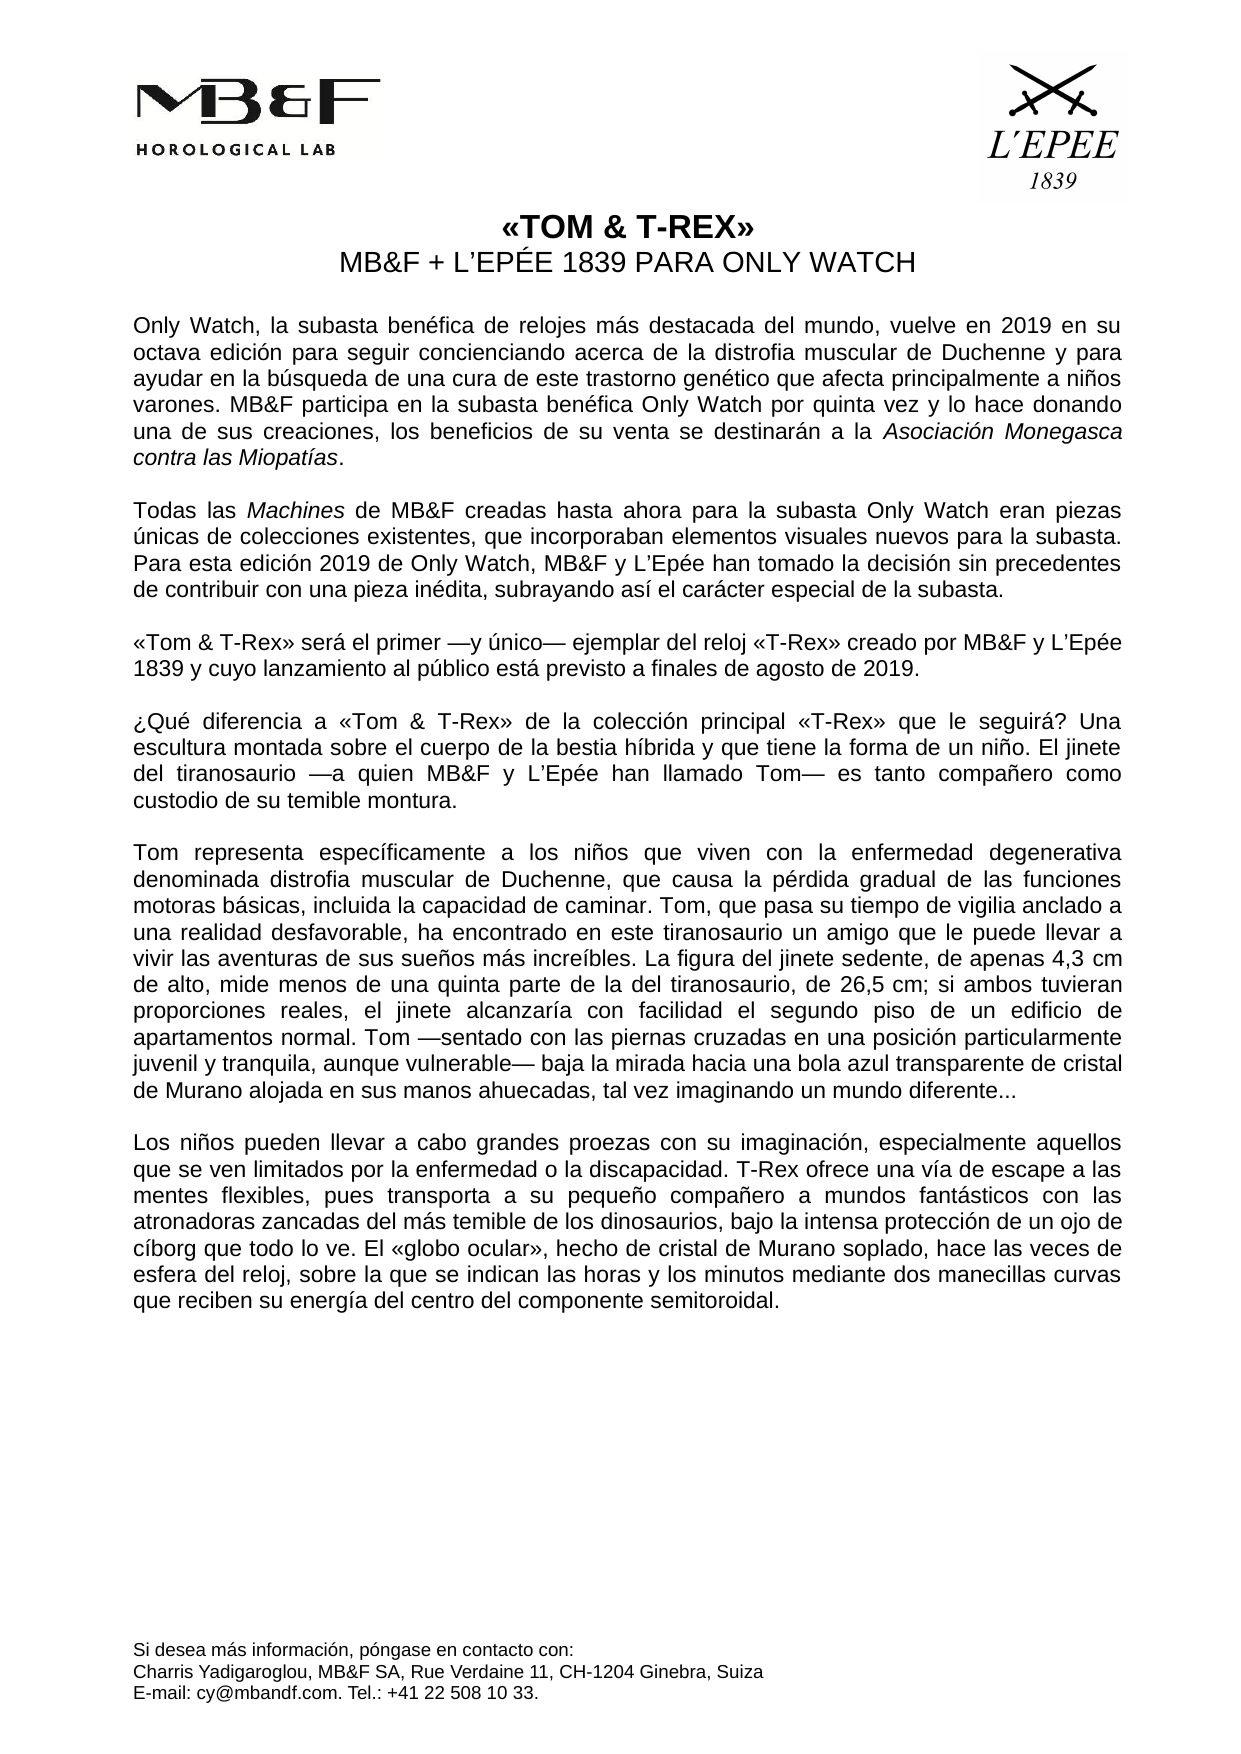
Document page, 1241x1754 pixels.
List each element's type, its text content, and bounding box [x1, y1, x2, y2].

text Los niños pueden llevar a cabo grandes proezas con su imaginación, especialmente aquellos que se ven limitados por la enfermedad o la discapacidad. T-Rex ofrece una vía de escape a las mentes flexibles, pues transporta a su pequeño compañero a mundos fantásticos con las atronadoras zancadas del más temible de los dinosaurios, bajo la intensa protección de un ojo de cíborg que todo lo ve. El «globo ocular», hecho de cristal de Murano soplado, hace las veces de esfera del reloj, sobre la que se indican las horas y los minutos mediante dos manecillas curvas que reciben su energía del centro del componente semitoroidal. [133, 1129, 1123, 1314]
text ¿Qué diferencia a «Tom & T-Rex» de la colección principal «T-Rex» que le seguirá? Una escultura montada sobre el cuerpo de la bestia híbrida y que tiene la forma de un niño. El jinete del tiranosaurio —a quien MB&F y L’Epée han llamado Tom— es tanto compañero como custodio de su temible montura. [133, 708, 1123, 813]
text MB&F + L’EPÉE 1839 PARA ONLY WATCH [133, 245, 1123, 279]
text Todas las Machines de MB&F creadas hasta ahora para la subasta Only Watch eran piezas únicas de colecciones existentes, que incorporaban elementos visuales nuevos para la subasta. Para esta edición 2019 de Only Watch, MB&F y L’Epée han tomado la decisión sin precedentes de contribuir con una pieza inédita, subrayando así el carácter especial de la subasta. [133, 497, 1123, 602]
text Only Watch, la subasta benéfica de relojes más destacada del mundo, vuelve en 2019 en su octava edición para seguir concienciando acerca de la distrofia muscular de Duchenne y para ayudar en la búsqueda de una cura de este trastorno genético que afecta principalmente a niños varones. MB&F participa en la subasta benéfica Only Watch por quinta vez y lo hace donando una de sus creaciones, los beneficios de su venta se destinarán a la Asociación Monegasca contra las Miopatías. [133, 312, 1123, 470]
text «TOM & T-REX» [133, 207, 1123, 245]
picture [976, 50, 1130, 203]
picture [132, 73, 384, 160]
text «Tom & T-Rex» será el primer —y único— ejemplar del reloj «T-Rex» creado por MB&F y L’Epée 1839 y cuyo lanzamiento al público está previsto a finales de agosto de 2019. [133, 628, 1123, 681]
text Tom representa específicamente a los niños que viven con la enfermedad degenerativa denominada distrofia muscular de Duchenne, que causa la pérdida gradual de las funciones motoras básicas, incluida la capacidad de caminar. Tom, que pasa su tiempo de vigilia anclado a una realidad desfavorable, ha encontrado en este tiranosaurio un amigo que le puede llevar a vivir las aventuras de sus sueños más increíbles. La figura del jinete sedente, de apenas 4,3 cm de alto, mide menos de una quinta parte de la del tiranosaurio, de 26,5 cm; si ambos tuvieran proporciones reales, el jinete alcanzaría con facilidad el segundo piso de un edificio de apartamentos normal. Tom —sentado con las piernas cruzadas en una posición particularmente juvenil y tranquila, aunque vulnerable— baja la mirada hacia una bola azul transparente de cristal de Murano alojada en sus manos ahuecadas, tal vez imaginando un mundo diferente... [133, 839, 1123, 1103]
